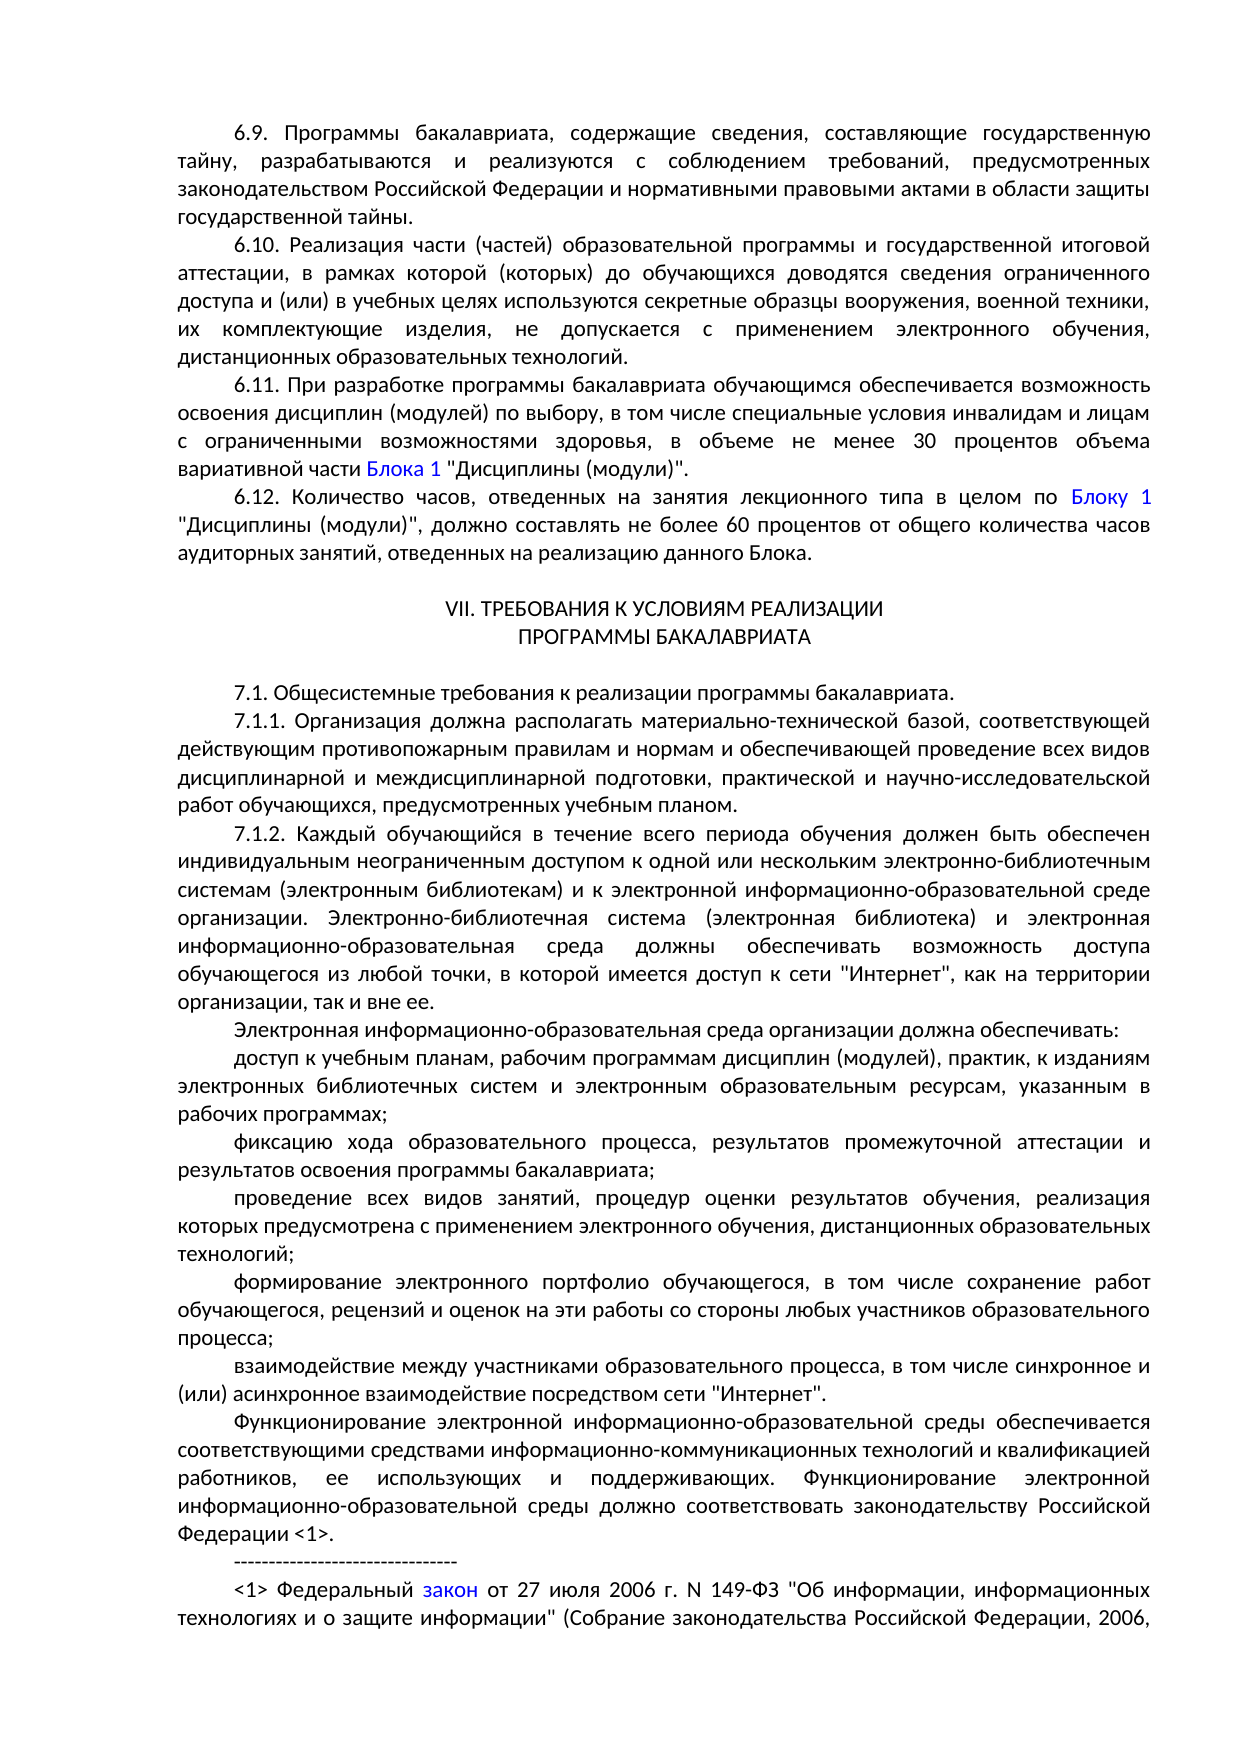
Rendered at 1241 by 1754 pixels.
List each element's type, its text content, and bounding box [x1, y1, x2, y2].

text 6.11. При разработке программы бакалавриата обучающимся обеспечивается возможность освоения дисциплин (модулей) по выбору, в том числе специальные условия инвалидам и лицам с ограниченными возможностями здоровья, в объеме не менее 30 процентов объема вариативной части Блока 1 "Дисциплины (модули)". [177, 370, 1152, 482]
text 6.10. Реализация части (частей) образовательной программы и государственной итоговой аттестации, в рамках которой (которых) до обучающихся доводятся сведения ограниченного доступа и (или) в учебных целях используются секретные образцы вооружения, военной техники, их комплектующие изделия, не допускается с применением электронного обучения, дистанционных образовательных технологий. [177, 230, 1152, 370]
text взаимодействие между участниками образовательного процесса, в том числе синхронное и (или) асинхронное взаимодействие посредством сети "Интернет". [177, 1351, 1152, 1407]
text 6.9. Программы бакалавриата, содержащие сведения, составляющие государственную тайну, разрабатываются и реализуются с соблюдением требований, предусмотренных законодательством Российской Федерации и нормативными правовыми актами в области защиты государственной тайны. [177, 118, 1152, 230]
text доступ к учебным планам, рабочим программам дисциплин (модулей), практик, к изданиям электронных библиотечных систем и электронным образовательным ресурсам, указанным в рабочих программах; [177, 1043, 1152, 1127]
text 7.1. Общесистемные требования к реализации программы бакалавриата. [177, 678, 1152, 707]
text Функционирование электронной информационно-образовательной среды обеспечивается соответствующими средствами информационно-коммуникационных технологий и квалификацией работников, ее использующих и поддерживающих. Функционирование электронной информационно-образовательной среды должно соответствовать законодательству Российской Федерации <1>. [177, 1407, 1152, 1547]
text VII. ТРЕБОВАНИЯ К УСЛОВИЯМ РЕАЛИЗАЦИИ [177, 594, 1152, 622]
text -------------------------------- [177, 1547, 1152, 1575]
text 6.12. Количество часов, отведенных на занятия лекционного типа в целом по Блоку 1 "Дисциплины (модули)", должно составлять не более 60 процентов от общего количества часов аудиторных занятий, отведенных на реализацию данного Блока. [177, 482, 1152, 566]
text ПРОГРАММЫ БАКАЛАВРИАТА [177, 622, 1152, 651]
text фиксацию хода образовательного процесса, результатов промежуточной аттестации и результатов освоения программы бакалавриата; [177, 1127, 1152, 1183]
text 7.1.2. Каждый обучающийся в течение всего периода обучения должен быть обеспечен индивидуальным неограниченным доступом к одной или нескольким электронно-библиотечным системам (электронным библиотекам) и к электронной информационно-образовательной среде организации. Электронно-библиотечная система (электронная библиотека) и электронная информационно-образовательная среда должны обеспечивать возможность доступа обучающегося из любой точки, в которой имеется доступ к сети "Интернет", как на территории организации, так и вне ее. [177, 819, 1152, 1015]
text проведение всех видов занятий, процедур оценки результатов обучения, реализация которых предусмотрена с применением электронного обучения, дистанционных образовательных технологий; [177, 1183, 1152, 1267]
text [177, 1575, 1152, 1631]
text Электронная информационно-образовательная среда организации должна обеспечивать: [177, 1015, 1152, 1043]
text формирование электронного портфолио обучающегося, в том числе сохранение работ обучающегося, рецензий и оценок на эти работы со стороны любых участников образовательного процесса; [177, 1267, 1152, 1351]
text 7.1.1. Организация должна располагать материально-технической базой, соответствующей действующим противопожарным правилам и нормам и обеспечивающей проведение всех видов дисциплинарной и междисциплинарной подготовки, практической и научно-исследовательской работ обучающихся, предусмотренных учебным планом. [177, 707, 1152, 819]
